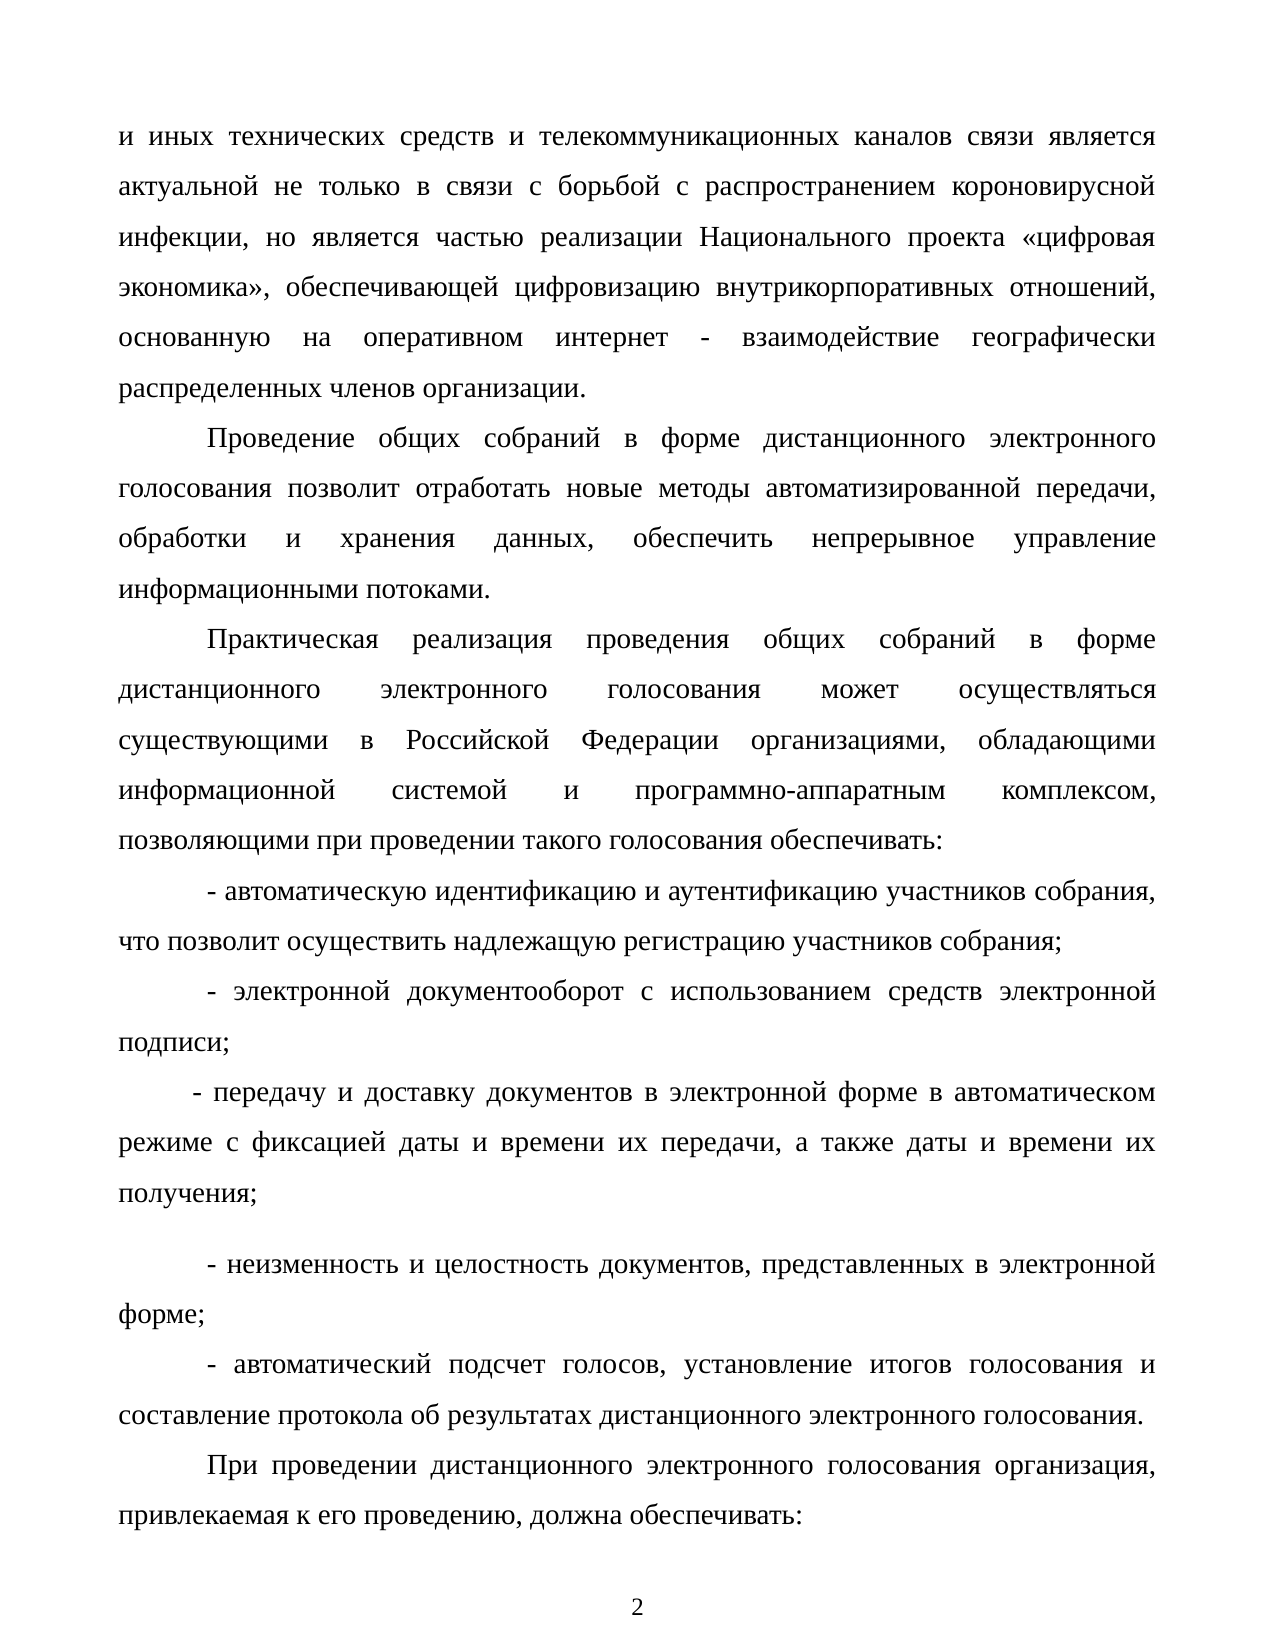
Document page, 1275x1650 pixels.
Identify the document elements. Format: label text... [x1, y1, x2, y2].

text Практическая реализация проведения общих собраний в форме дистанционного электронного голосования может осуществляться существующими в Российской Федерации организациями, обладающими информационной системой и программно-аппаратным комплексом, позволяющими при проведении такого голосования обеспечивать: [118, 621, 1157, 856]
text - неизменность и целостность документов, представленных в электронной форме; [118, 1246, 1157, 1330]
text Проведение общих собраний в форме дистанционного электронного голосования позволит отработать новые методы автоматизированной передачи, обработки и хранения данных, обеспечить непрерывное управление информационными потоками. [118, 420, 1157, 604]
text - электронной документооборот с использованием средств электронной подписи; [118, 973, 1157, 1057]
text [118, 118, 1157, 403]
text При проведении дистанционного электронного голосования организация, привлекаемая к его проведению, должна обеспечивать: [118, 1447, 1157, 1531]
list - передачу и доставку документов в электронной форме в автоматическом режиме с фиксацией даты и времени их передачи, а также даты и времени их получения; [118, 1074, 1157, 1208]
text - автоматический подсчет голосов, установление итогов голосования и составление протокола об результатах дистанционного электронного голосования. [118, 1346, 1157, 1430]
text - автоматическую идентификацию и аутентификацию участников собрания, что позволит осуществить надлежащую регистрацию участников собрания; [118, 873, 1157, 957]
